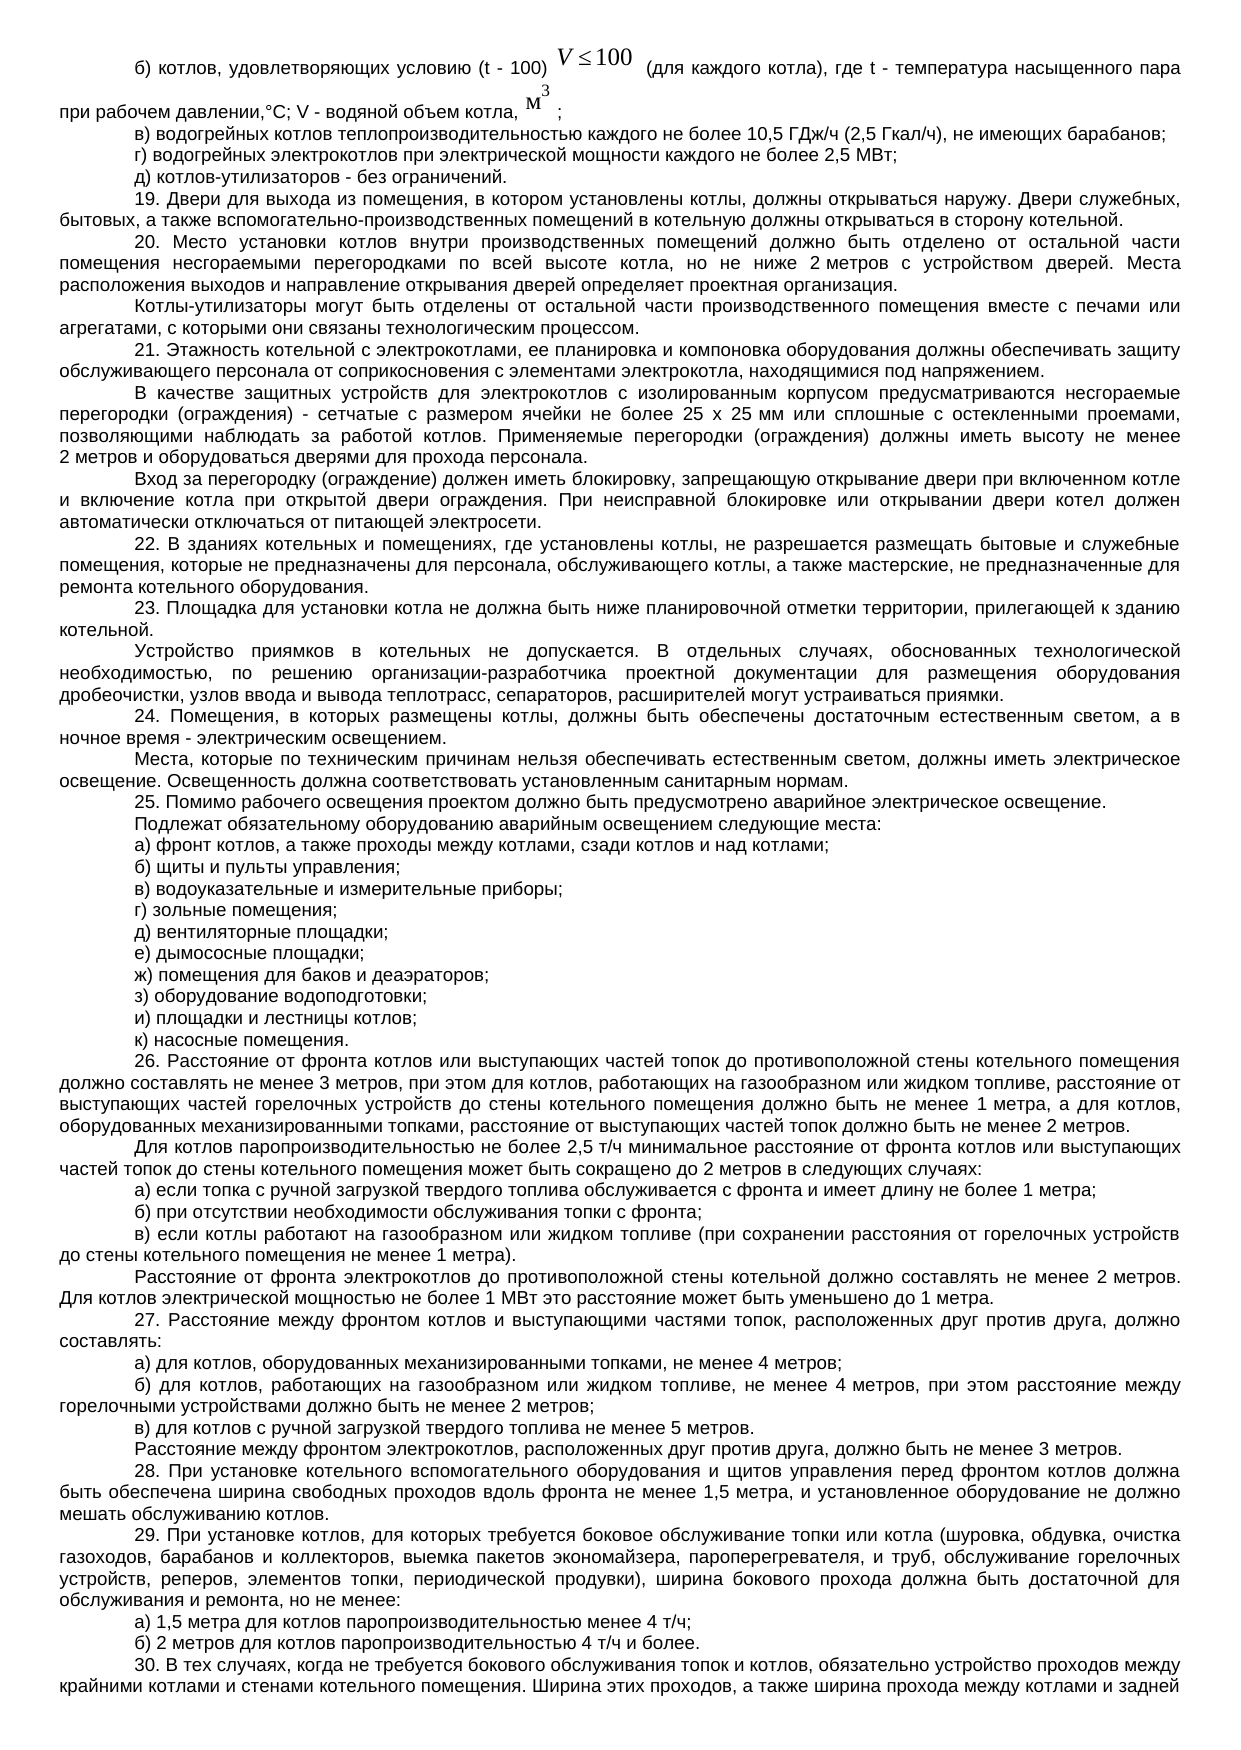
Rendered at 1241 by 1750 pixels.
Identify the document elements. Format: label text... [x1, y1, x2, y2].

text д) котлов-утилизаторов - без ограничений. [59, 166, 1181, 187]
text з) оборудование водоподготовки; [59, 985, 1181, 1007]
text ж) помещения для баков и деаэраторов; [59, 964, 1181, 985]
text г) зольные помещения; [59, 899, 1181, 921]
text 21. Этажность котельной с электрокотлами, ее планировка и компоновка оборудования должны обеспечивать защиту обслуживающего персонала от соприкосновения с элементами электрокотла, находящимися под напряжением. [59, 338, 1181, 381]
text г) водогрейных электрокотлов при электрической мощности каждого не более 2,5 МВт; [59, 144, 1181, 166]
text 22. В зданиях котельных и помещениях, где установлены котлы, не разрешается размещать бытовые и служебные помещения, которые не предназначены для персонала, обслуживающего котлы, а также мастерские, не предназначенные для ремонта котельного оборудования. [59, 532, 1181, 597]
text Для котлов паропроизводительностью не более 2,5 т/ч минимальное расстояние от фронта котлов или выступающих частей топок до стены котельного помещения может быть сокращено до 2 метров в следующих случаях: [59, 1136, 1181, 1179]
text 24. Помещения, в которых размещены котлы, должны быть обеспечены достаточным естественным светом, а в ночное время - электрическим освещением. [59, 705, 1181, 748]
text 19. Двери для выхода из помещения, в котором установлены котлы, должны открываться наружу. Двери служебных, бытовых, а также вспомогательно-производственных помещений в котельную должны открываться в сторону котельной. [59, 187, 1181, 231]
text б) для котлов, работающих на газообразном или жидком топливе, не менее 4 метров, при этом расстояние между горелочными устройствами должно быть не менее 2 метров; [59, 1373, 1181, 1416]
text в) если котлы работают на газообразном или жидком топливе (при сохранении расстояния от горелочных устройств до стены котельного помещения не менее 1 метра). [59, 1222, 1181, 1266]
text в) водоуказательные и измерительные приборы; [59, 877, 1181, 899]
text в) для котлов с ручной загрузкой твердого топлива не менее 5 метров. [59, 1416, 1181, 1438]
text Расстояние от фронта электрокотлов до противоположной стены котельной должно составлять не менее 2 метров. Для котлов электрической мощностью не более 1 МВт это расстояние может быть уменьшено до 1 метра. [59, 1266, 1181, 1309]
text Устройство приямков в котельных не допускается. В отдельных случаях, обоснованных технологической необходимостью, по решению организации-разработчика проектной документации для размещения оборудования дробеочистки, узлов ввода и вывода теплотрасс, сепараторов, расширителей могут устраиваться приямки. [59, 640, 1181, 705]
text а) 1,5 метра для котлов паропроизводительностью менее 4 т/ч; [59, 1611, 1181, 1632]
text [59, 1654, 1181, 1697]
text б) котлов, удовлетворяющих условию (t - 100) (для каждого котла), где t - температура насыщенного пара при рабочем давлении,°С; V - водяной объем котла, ; [59, 41, 1181, 123]
text а) если топка с ручной загрузкой твердого топлива обслуживается с фронта и имеет длину не более 1 метра; [59, 1179, 1181, 1201]
text 25. Помимо рабочего освещения проектом должно быть предусмотрено аварийное электрическое освещение. [59, 791, 1181, 813]
text 27. Расстояние между фронтом котлов и выступающими частями топок, расположенных друг против друга, должно составлять: [59, 1309, 1181, 1352]
text Подлежат обязательному оборудованию аварийным освещением следующие места: [59, 813, 1181, 834]
text б) щиты и пульты управления; [59, 856, 1181, 877]
text и) площадки и лестницы котлов; [59, 1007, 1181, 1028]
text 29. При установке котлов, для которых требуется боковое обслуживание топки или котла (шуровка, обдувка, очистка газоходов, барабанов и коллекторов, выемка пакетов экономайзера, пароперегревателя, и труб, обслуживание горелочных устройств, реперов, элементов топки, периодической продувки), ширина бокового прохода должна быть достаточной для обслуживания и ремонта, но не менее: [59, 1524, 1181, 1611]
text а) фронт котлов, а также проходы между котлами, сзади котлов и над котлами; [59, 834, 1181, 856]
text к) насосные помещения. [59, 1028, 1181, 1050]
text б) 2 метров для котлов паропроизводительностью 4 т/ч и более. [59, 1632, 1181, 1654]
text а) для котлов, оборудованных механизированными топками, не менее 4 метров; [59, 1352, 1181, 1373]
text Вход за перегородку (ограждение) должен иметь блокировку, запрещающую открывание двери при включенном котле и включение котла при открытой двери ограждения. При неисправной блокировке или открывании двери котел должен автоматически отключаться от питающей электросети. [59, 468, 1181, 532]
text б) при отсутствии необходимости обслуживания топки с фронта; [59, 1201, 1181, 1222]
text В качестве защитных устройств для электрокотлов с изолированным корпусом предусматриваются несгораемые перегородки (ограждения) - сетчатые с размером ячейки не более 25 х 25 мм или сплошные с остекленными проемами, позволяющими наблюдать за работой котлов. Применяемые перегородки (ограждения) должны иметь высоту не менее 2 метров и оборудоваться дверями для прохода персонала. [59, 381, 1181, 468]
text 20. Место установки котлов внутри производственных помещений должно быть отделено от остальной части помещения несгораемыми перегородками по всей высоте котла, но не ниже 2 метров с устройством дверей. Места расположения выходов и направление открывания дверей определяет проектная организация. [59, 231, 1181, 295]
text Котлы-утилизаторы могут быть отделены от остальной части производственного помещения вместе с печами или агрегатами, с которыми они связаны технологическим процессом. [59, 295, 1181, 338]
text 26. Расстояние от фронта котлов или выступающих частей топок до противоположной стены котельного помещения должно составлять не менее 3 метров, при этом для котлов, работающих на газообразном или жидком топливе, расстояние от выступающих частей горелочных устройств до стены котельного помещения должно быть не менее 1 метра, а для котлов, оборудованных механизированными топками, расстояние от выступающих частей топок должно быть не менее 2 метров. [59, 1050, 1181, 1136]
text 23. Площадка для установки котла не должна быть ниже планировочной отметки территории, прилегающей к зданию котельной. [59, 597, 1181, 640]
text Места, которые по техническим причинам нельзя обеспечивать естественным светом, должны иметь электрическое освещение. Освещенность должна соответствовать установленным санитарным нормам. [59, 748, 1181, 791]
text Расстояние между фронтом электрокотлов, расположенных друг против друга, должно быть не менее 3 метров. [59, 1438, 1181, 1459]
text д) вентиляторные площадки; [59, 921, 1181, 942]
text в) водогрейных котлов теплопроизводительностью каждого не более 10,5 ГДж/ч (2,5 Гкал/ч), не имеющих барабанов; [59, 123, 1181, 144]
text 28. При установке котельного вспомогательного оборудования и щитов управления перед фронтом котлов должна быть обеспечена ширина свободных проходов вдоль фронта не менее 1,5 метра, и установленное оборудование не должно мешать обслуживанию котлов. [59, 1459, 1181, 1524]
text е) дымососные площадки; [59, 942, 1181, 964]
